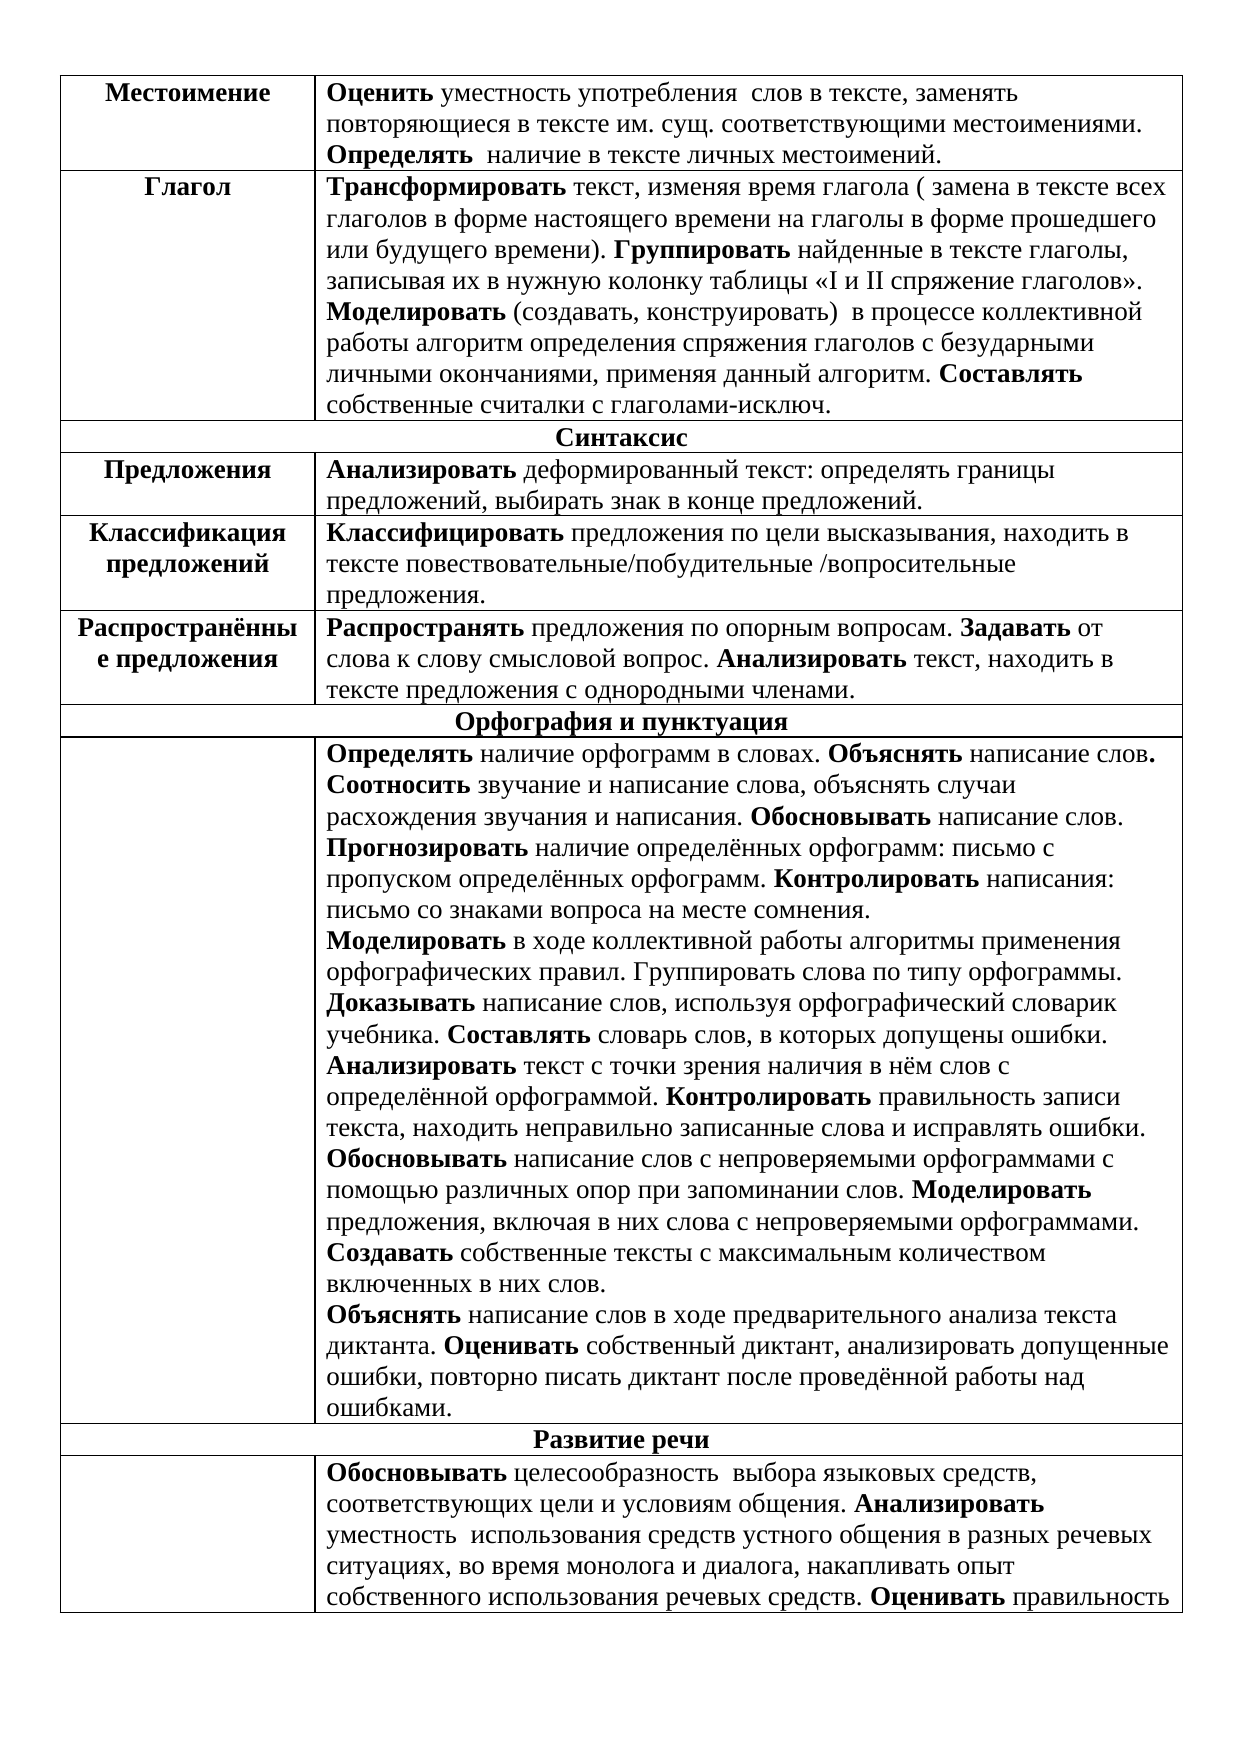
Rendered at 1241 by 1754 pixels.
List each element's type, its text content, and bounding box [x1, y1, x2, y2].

table_cell [61, 738, 314, 1423]
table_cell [316, 1456, 1182, 1612]
table_cell Классификация предложений [61, 516, 314, 610]
table_cell Орфография и пунктуация [61, 705, 1182, 736]
table_cell Оценить уместность употребления слов в тексте, заменять повторяющиеся в тексте им. сущ. соответствующими местоимениями. Определять наличие в тексте личных местоимений. [316, 76, 1182, 169]
table_cell Определять наличие орфограмм в словах. Объяснять написание слов. Соотносить звучание и написание слова, объяснять случаи расхождения звучания и написания. Обосновывать написание слов. Прогнозировать наличие определённых орфограмм: письмо с пропуском определённых орфограмм. Контролировать написания: письмо со знаками вопроса на месте сомнения. Моделировать в ходе коллективной работы алгоритмы применения орфографических правил. Группировать слова по типу орфограммы. Доказывать написание слов, используя орфографический словарик учебника. Составлять словарь слов, в которых допущены ошибки. Анализировать текст с точки зрения наличия в нём слов с определённой орфограммой. Контролировать правильность записи текста, находить неправильно записанные слова и исправлять ошибки. Обосновывать написание слов с непроверяемыми орфограммами с помощью различных опор при запоминании слов. Моделировать предложения, включая в них слова с непроверяемыми орфограммами. Создавать собственные тексты с максимальным количеством включенных в них слов. Объяснять написание слов в ходе предварительного анализа текста диктанта. Оценивать собственный диктант, анализировать допущенные ошибки, повторно писать диктант после проведённой работы над ошибками. [316, 738, 1182, 1423]
table_cell Анализировать деформированный текст: определять границы предложений, выбирать знак в конце предложений. [316, 453, 1182, 515]
table_cell Трансформировать текст, изменяя время глагола ( замена в тексте всех глаголов в форме настоящего времени на глаголы в форме прошедшего или будущего времени). Группировать найденные в тексте глаголы, записывая их в нужную колонку таблицы «I и II спряжение глаголов». Моделировать (создавать, конструировать) в процессе коллективной работы алгоритм определения спряжения глаголов с безударными личными окончаниями, применяя данный алгоритм. Составлять собственные считалки с глаголами-исключ. [316, 171, 1182, 420]
table_cell Предложения [61, 453, 314, 515]
table_cell Развитие речи [61, 1424, 1182, 1455]
table_cell Глагол [61, 171, 314, 420]
table_cell [61, 1456, 314, 1612]
table_cell Распространять предложения по опорным вопросам. Задавать от слова к слову смысловой вопрос. Анализировать текст, находить в тексте предложения с однородными членами. [316, 611, 1182, 704]
table_cell Классифицировать предложения по цели высказывания, находить в тексте повествовательные/побудительные /вопросительные предложения. [316, 516, 1182, 610]
table_cell Синтаксис [61, 421, 1182, 452]
table_cell Местоимение [61, 76, 314, 169]
table_cell Распространённые предложения [61, 611, 314, 704]
